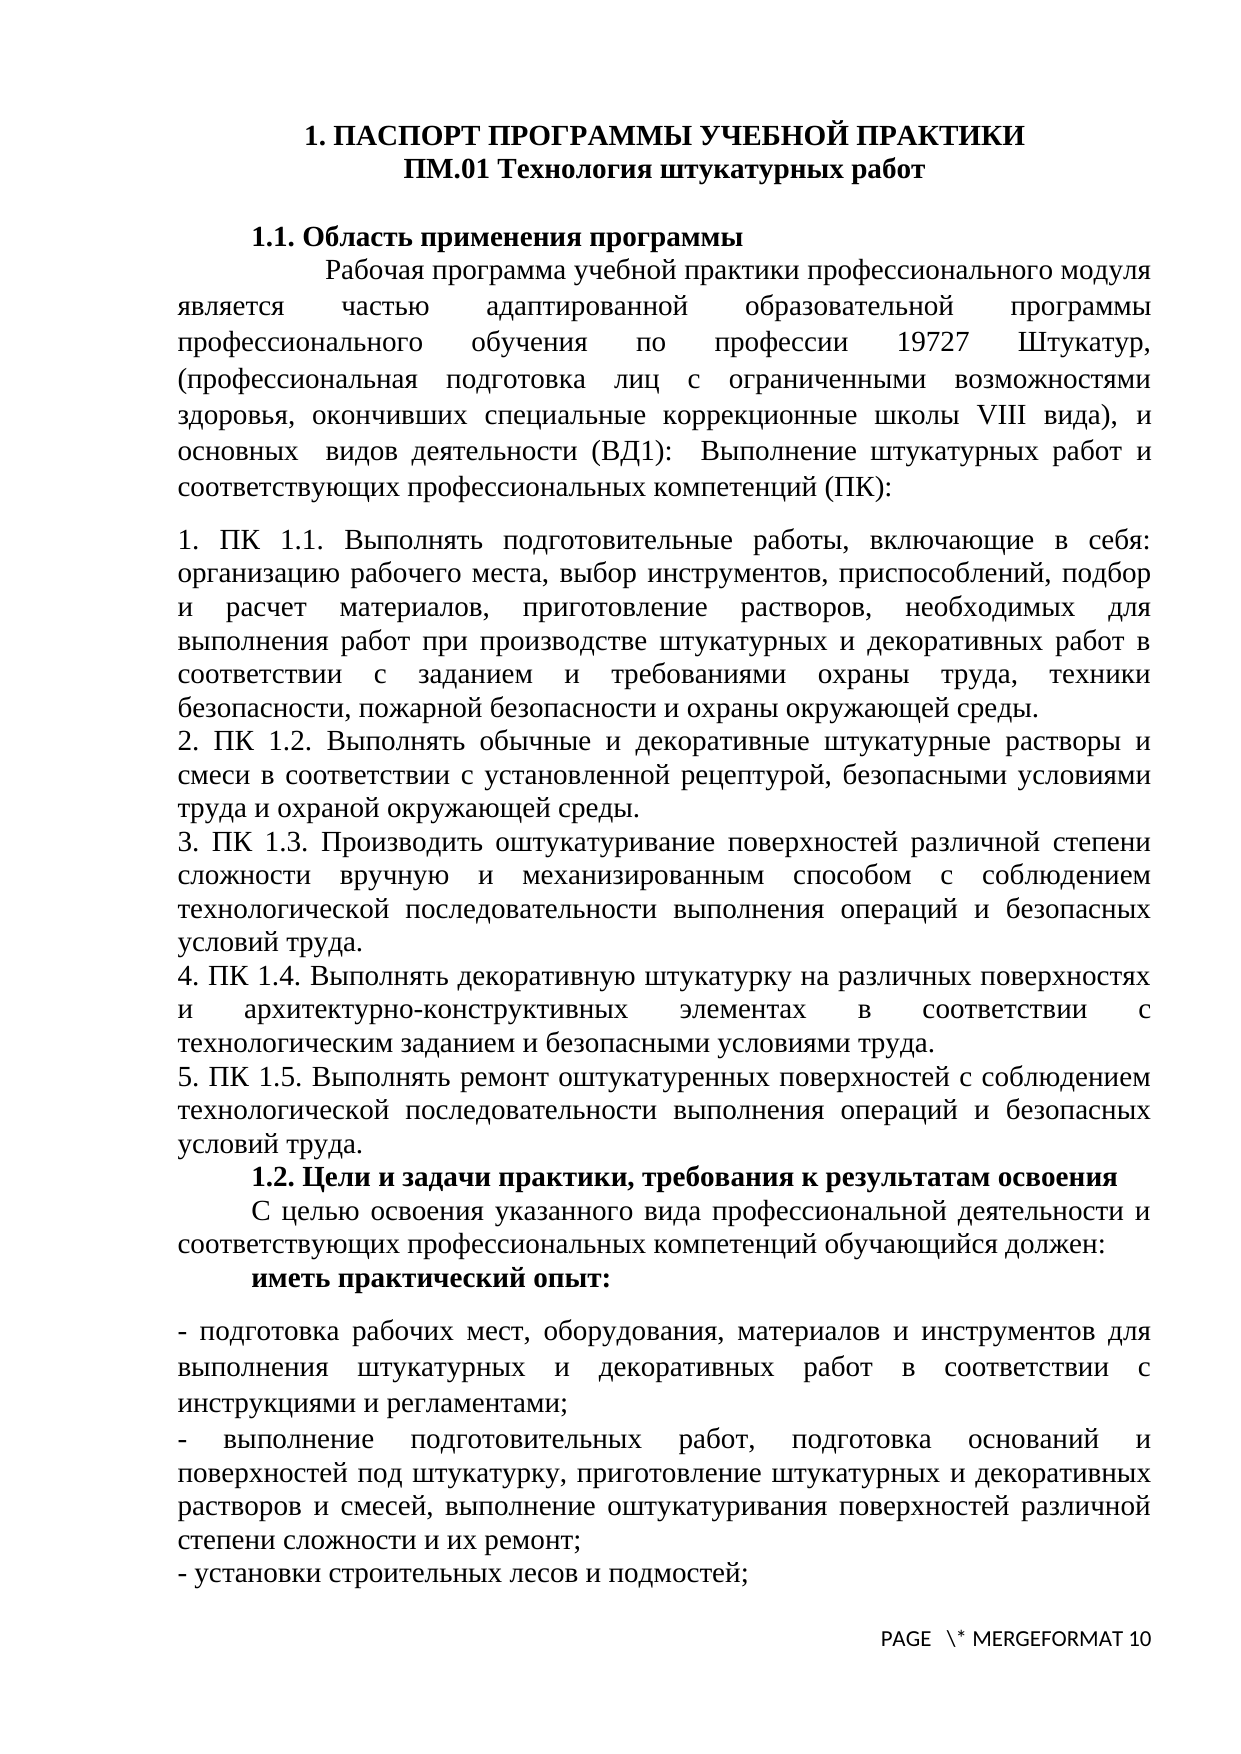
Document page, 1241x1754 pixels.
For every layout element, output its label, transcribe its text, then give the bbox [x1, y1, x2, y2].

text 1. ПК 1.1. Выполнять подготовительные работы, включающие в себя: организацию рабочего места, выбор инструментов, приспособлений, подбор и расчет материалов, приготовление растворов, необходимых для выполнения работ при производстве штукатурных и декоративных работ в соответствии с заданием и требованиями охраны труда, техники безопасности, пожарной безопасности и охраны окружающей среды. [177, 522, 1152, 723]
text Рабочая программа учебной практики профессионального модуля является частью адаптированной образовательной программы профессионального обучения по профессии 19727 Штукатур, (профессиональная подготовка лиц с ограниченными возможностями здоровья, окончивших специальные коррекционные школы VIII вида), и основных видов деятельности (ВД1): Выполнение штукатурных работ и соответствующих профессиональных компетенций (ПК): [177, 252, 1152, 503]
text ПМ.01 Технология штукатурных работ [177, 152, 1152, 185]
text 4. ПК 1.4. Выполнять декоративную штукатурку на различных поверхностях и архитектурно-конструктивных элементах в соответствии с технологическим заданием и безопасными условиями труда. [177, 958, 1152, 1059]
text 2. ПК 1.2. Выполнять обычные и декоративные штукатурные растворы и смеси в соответствии с установленной рецептурой, безопасными условиями труда и охраной окружающей среды. [177, 723, 1152, 824]
text 3. ПК 1.3. Производить оштукатуривание поверхностей различной степени сложности вручную и механизированным способом с соблюдением технологической последовательности выполнения операций и безопасных условий труда. [177, 824, 1152, 958]
text иметь практический опыт: [177, 1260, 1152, 1293]
text 5. ПК 1.5. Выполнять ремонт оштукатуренных поверхностей с соблюдением технологической последовательности выполнения операций и безопасных условий труда. [177, 1059, 1152, 1159]
text 1.2. Цели и задачи практики, требования к результатам освоения [177, 1159, 1152, 1193]
text С целью освоения указанного вида профессиональной деятельности и соответствующих профессиональных компетенций обучающийся должен: [177, 1193, 1152, 1260]
text 1.1. Область применения программы [177, 219, 1152, 252]
text - подготовка рабочих мест, оборудования, материалов и инструментов для выполнения штукатурных и декоративных работ в соответствии с инструкциями и регламентами; [177, 1313, 1152, 1418]
text 1. ПАСПОРТ ПРОГРАММЫ УЧЕБНОЙ ПРАКТИКИ [177, 118, 1152, 152]
text - установки строительных лесов и подмостей; [177, 1555, 1152, 1589]
text - выполнение подготовительных работ, подготовка оснований и поверхностей под штукатурку, приготовление штукатурных и декоративных растворов и смесей, выполнение оштукатуривания поверхностей различной степени сложности и их ремонт; [177, 1421, 1152, 1555]
